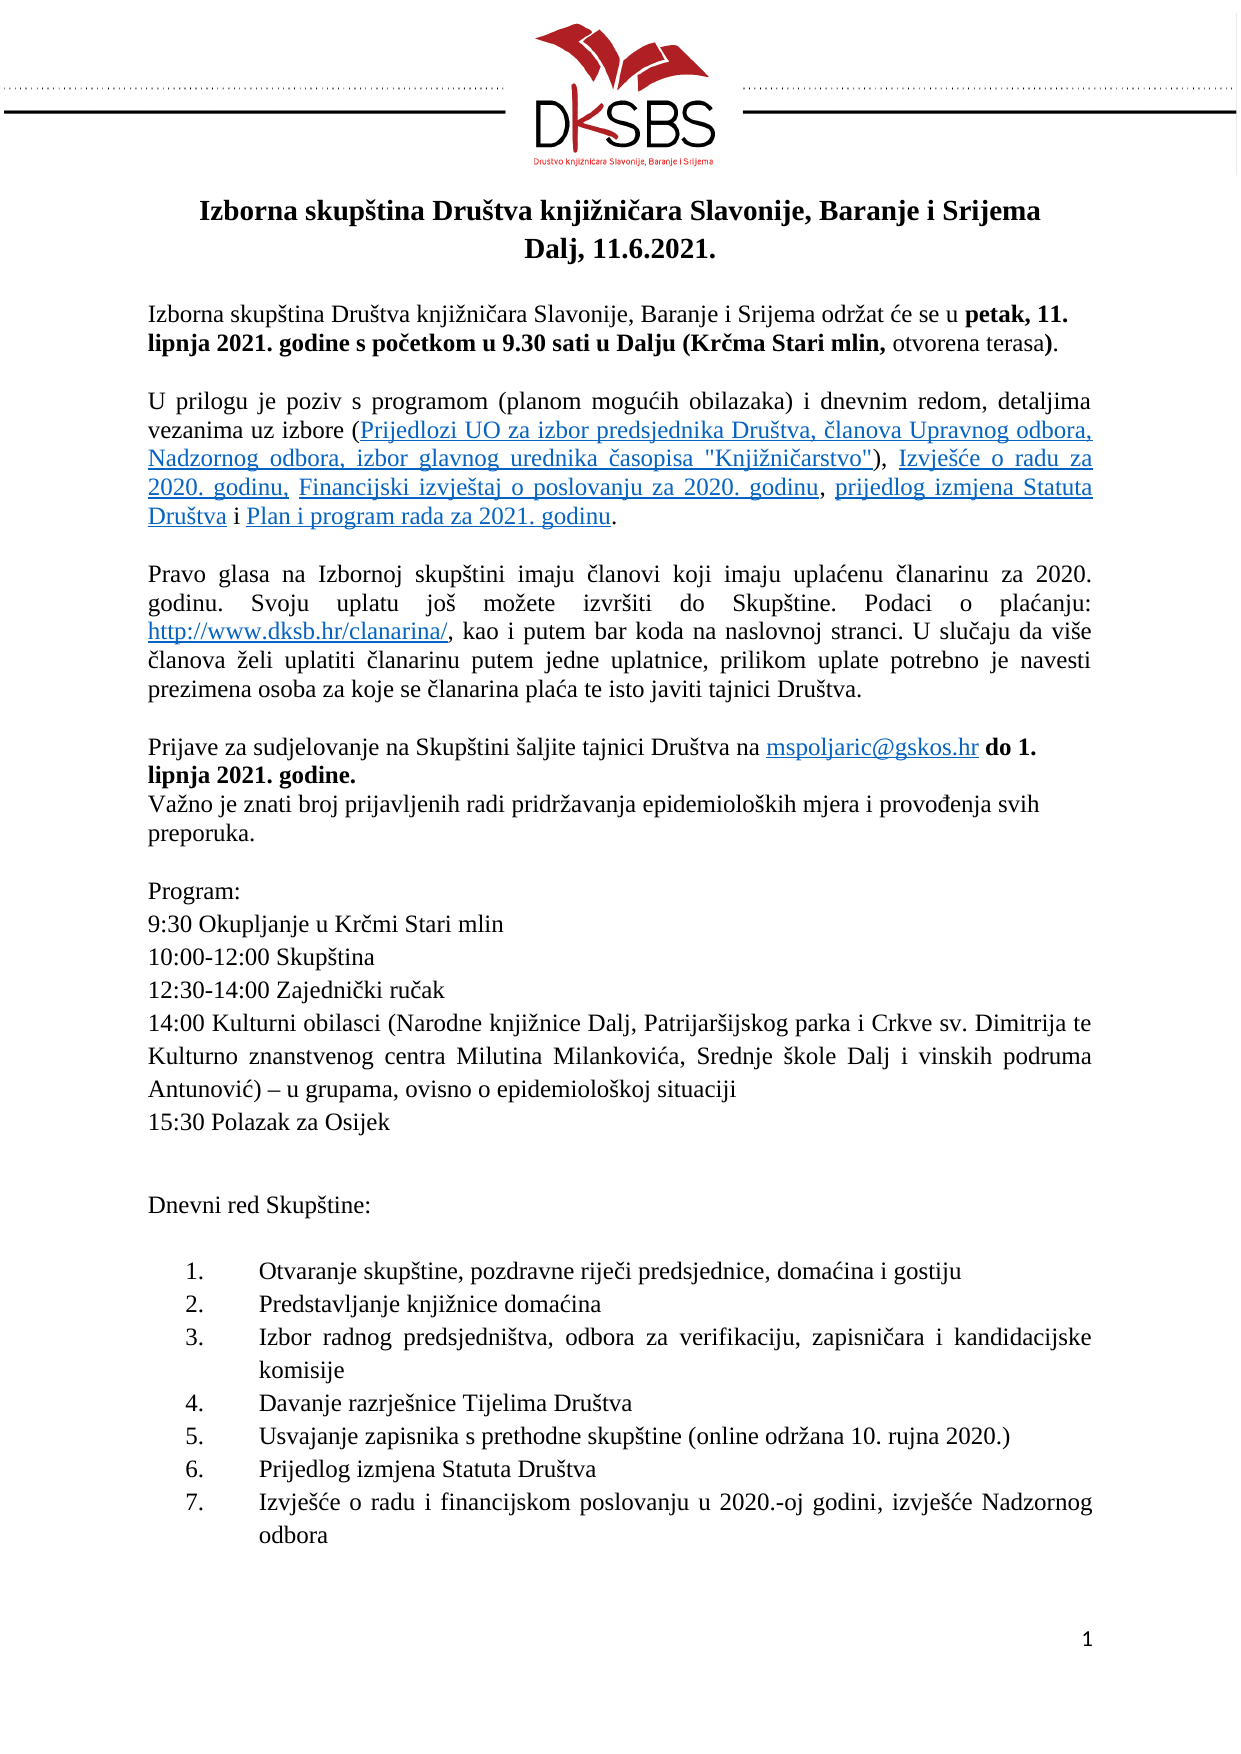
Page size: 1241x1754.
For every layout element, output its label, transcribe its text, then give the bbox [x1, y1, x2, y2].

text Izborna skupština Društva knjižničara Slavonije, Baranje i Srijema održat će se u petak, 11. lipnja 2021. godine s početkom u 9.30 sati u Dalju (Krčma Stari mlin, otvorena terasa). [148, 299, 1093, 357]
text Pravo glasa na Izbornoj skupštini imaju članovi koji imaju uplaćenu članarinu za 2020. godinu. Svoju uplatu još možete izvršiti do Skupštine. Podaci o plaćanju: http://www.dksb.hr/clanarina/, kao i putem bar koda na naslovnoj stranci. U slučaju da više članova želi uplatiti članarinu putem jedne uplatnice, prilikom uplate potrebno je navesti prezimena osoba za koje se članarina plaća te isto javiti tajnici Društva. [148, 559, 1093, 703]
text 10:00-12:00 Skupština [148, 942, 1093, 971]
picture [3, 13, 1237, 175]
text Izborna skupština Društva knjižničara Slavonije, Baranje i Srijema [148, 193, 1093, 227]
text Dnevni red Skupštine: [148, 1190, 1093, 1218]
text 12:30-14:00 Zajednički ručak [148, 975, 1093, 1004]
text Dalj, 11.6.2021. [148, 232, 1093, 265]
text U prilogu je poziv s programom (planom mogućih obilazaka) i dnevnim redom, detaljima vezanima uz izbore (Prijedlozi UO za izbor predsjednika Društva, članova Upravnog odbora, Nadzornog odbora, izbor glavnog urednika časopisa "Knjižničarstvo"), Izvješće o radu za 2020. godinu, Financijski izvještaj o poslovanju za 2020. godinu, prijedlog izmjena Statuta Društva i Plan i program rada za 2021. godinu. [148, 386, 1093, 530]
list Predstavljanje knjižnice domaćina [185, 1289, 1093, 1317]
text 9:30 Okupljanje u Krčmi Stari mlin [148, 909, 1093, 938]
text Prijave za sudjelovanje na Skupštini šaljite tajnici Društva na mspoljaric@gskos.hr do 1. lipnja 2021. godine. Važno je znati broj prijavljenih radi pridržavanja epidemioloških mjera i provođenja svih preporuka. [148, 732, 1093, 847]
list Izbor radnog predsjedništva, odbora za verifikaciju, zapisničara i kandidacijske komisije [185, 1322, 1093, 1383]
list Usvajanje zapisnika s prethodne skupštine (online održana 10. rujna 2020.) [185, 1421, 1093, 1449]
list Izvješće o radu i financijskom poslovanju u 2020.-oj godini, izvješće Nadzornog odbora [185, 1487, 1093, 1549]
list Otvaranje skupštine, pozdravne riječi predsjednice, domaćina i gostiju [185, 1256, 1093, 1284]
list Prijedlog izmjena Statuta Društva [185, 1454, 1093, 1483]
text 14:00 Kulturni obilasci (Narodne knjižnice Dalj, Patrijaršijskog parka i Crkve sv. Dimitrija te Kulturno znanstvenog centra Milutina Milankovića, Srednje škole Dalj i vinskih podruma Antunović) – u grupama, ovisno o epidemiološkoj situaciji [148, 1008, 1093, 1103]
list Davanje razrješnice Tijelima Društva [185, 1388, 1093, 1417]
text Program: [148, 876, 1093, 905]
text 15:30 Polazak za Osijek [148, 1107, 1093, 1136]
